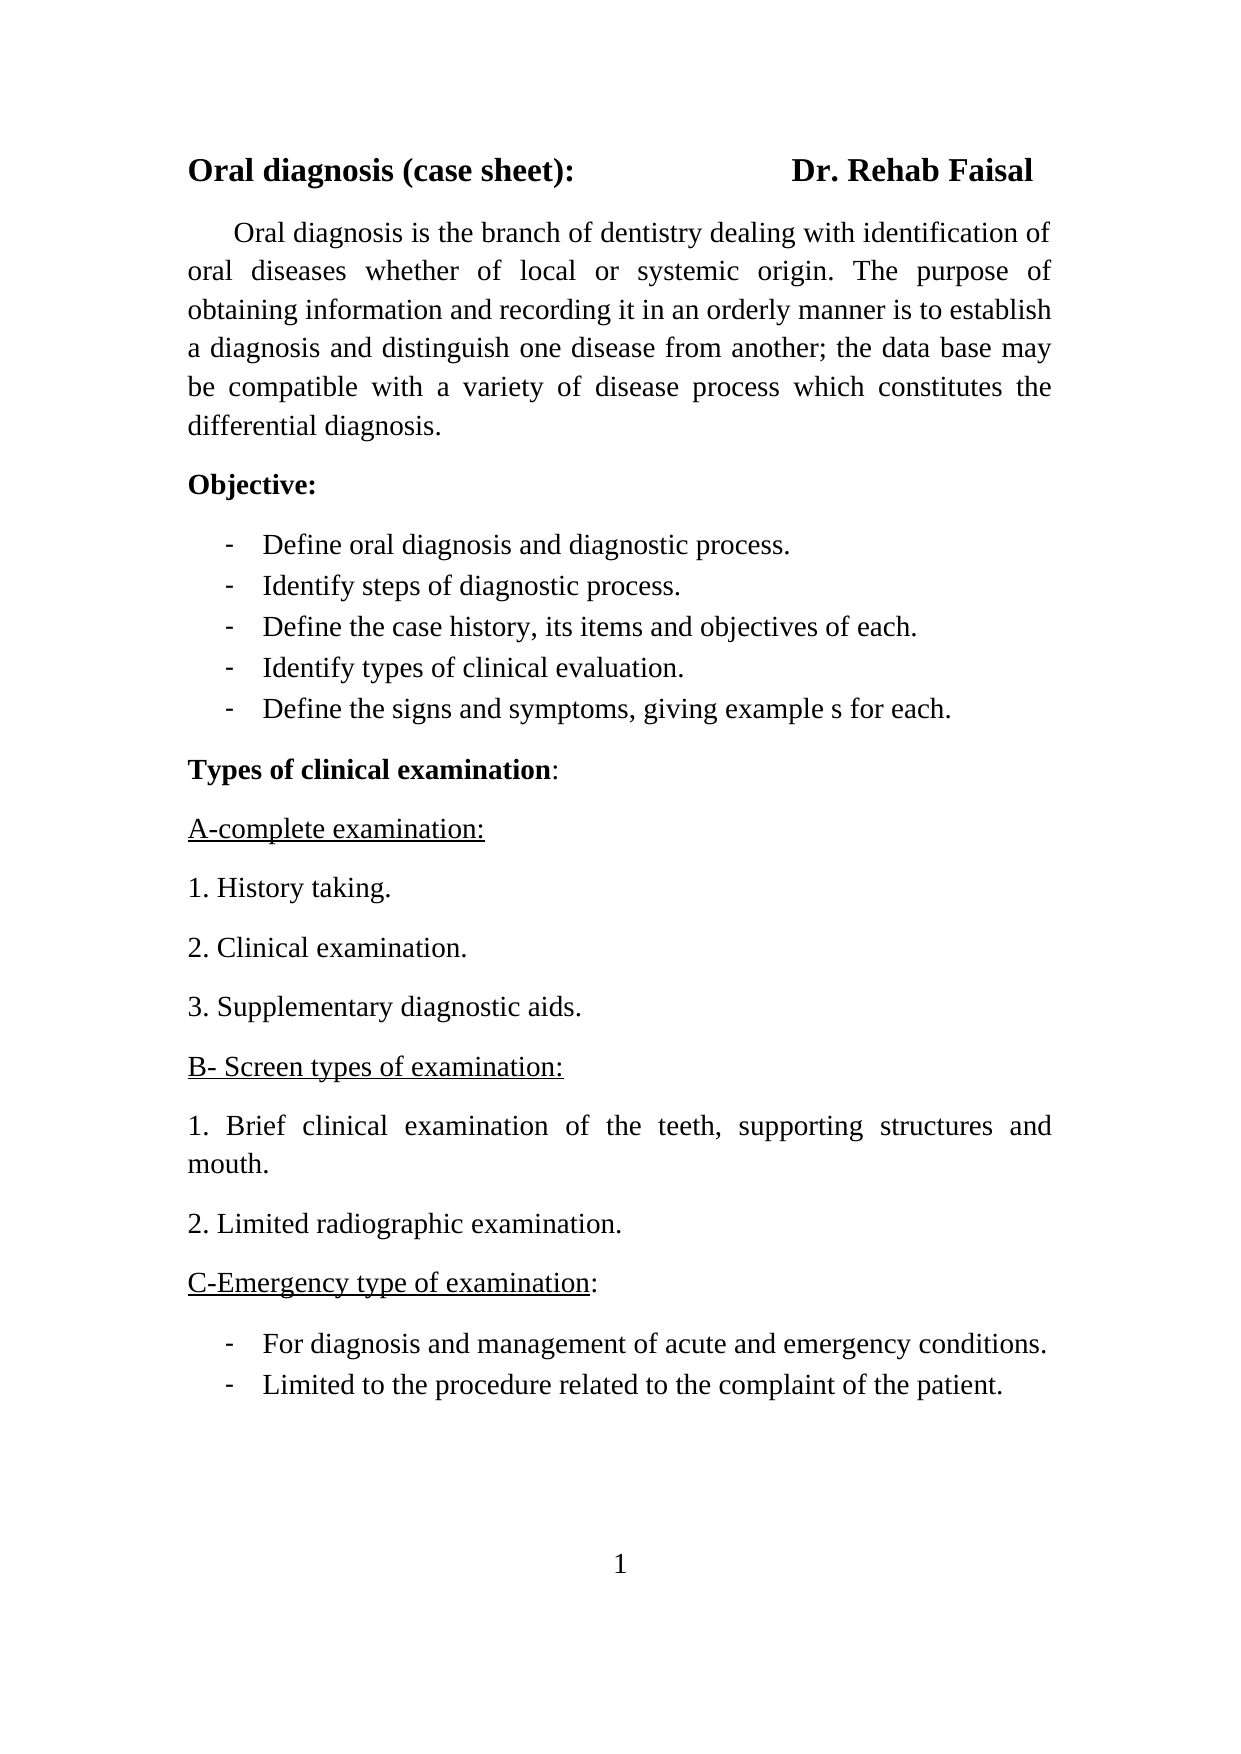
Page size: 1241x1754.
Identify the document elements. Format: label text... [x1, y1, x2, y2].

list Define the signs and symptoms, giving example s for each. [225, 690, 1053, 726]
text 1. Brief clinical examination of the teeth, supporting structures and mouth. [187, 1108, 1053, 1180]
list For diagnosis and management of acute and emergency conditions. [225, 1325, 1053, 1360]
text 1. History taking. [187, 871, 1053, 904]
text Oral diagnosis is the branch of dentistry dealing with identification of oral diseases whether of local or systemic origin. The purpose of obtaining information and recording it in an orderly manner is to establish a diagnosis and distinguish one disease from another; the data base may be compatible with a variety of disease process which constitutes the differential diagnosis. [187, 215, 1053, 441]
text C-Emergency type of examination: [187, 1265, 1053, 1299]
text Oral diagnosis (case sheet): Dr. Rehab Faisal [187, 150, 1053, 188]
text 3. Supplementary diagnostic aids. [187, 989, 1053, 1023]
text 2. Clinical examination. [187, 930, 1053, 963]
text Types of clinical examination: [187, 752, 1053, 785]
list Limited to the procedure related to the complaint of the patient. [225, 1366, 1053, 1401]
text A-complete examination: [187, 811, 1053, 845]
text Objective: [187, 467, 1053, 501]
list Define oral diagnosis and diagnostic process. [225, 526, 1053, 562]
text B- Screen types of examination: [187, 1049, 1053, 1082]
text 2. Limited radiographic examination. [187, 1206, 1053, 1239]
text 1 [187, 1546, 1053, 1580]
list Define the case history, its items and objectives of each. [225, 608, 1053, 644]
list Identify steps of diagnostic process. [225, 567, 1053, 603]
list Identify types of clinical evaluation. [225, 649, 1053, 685]
